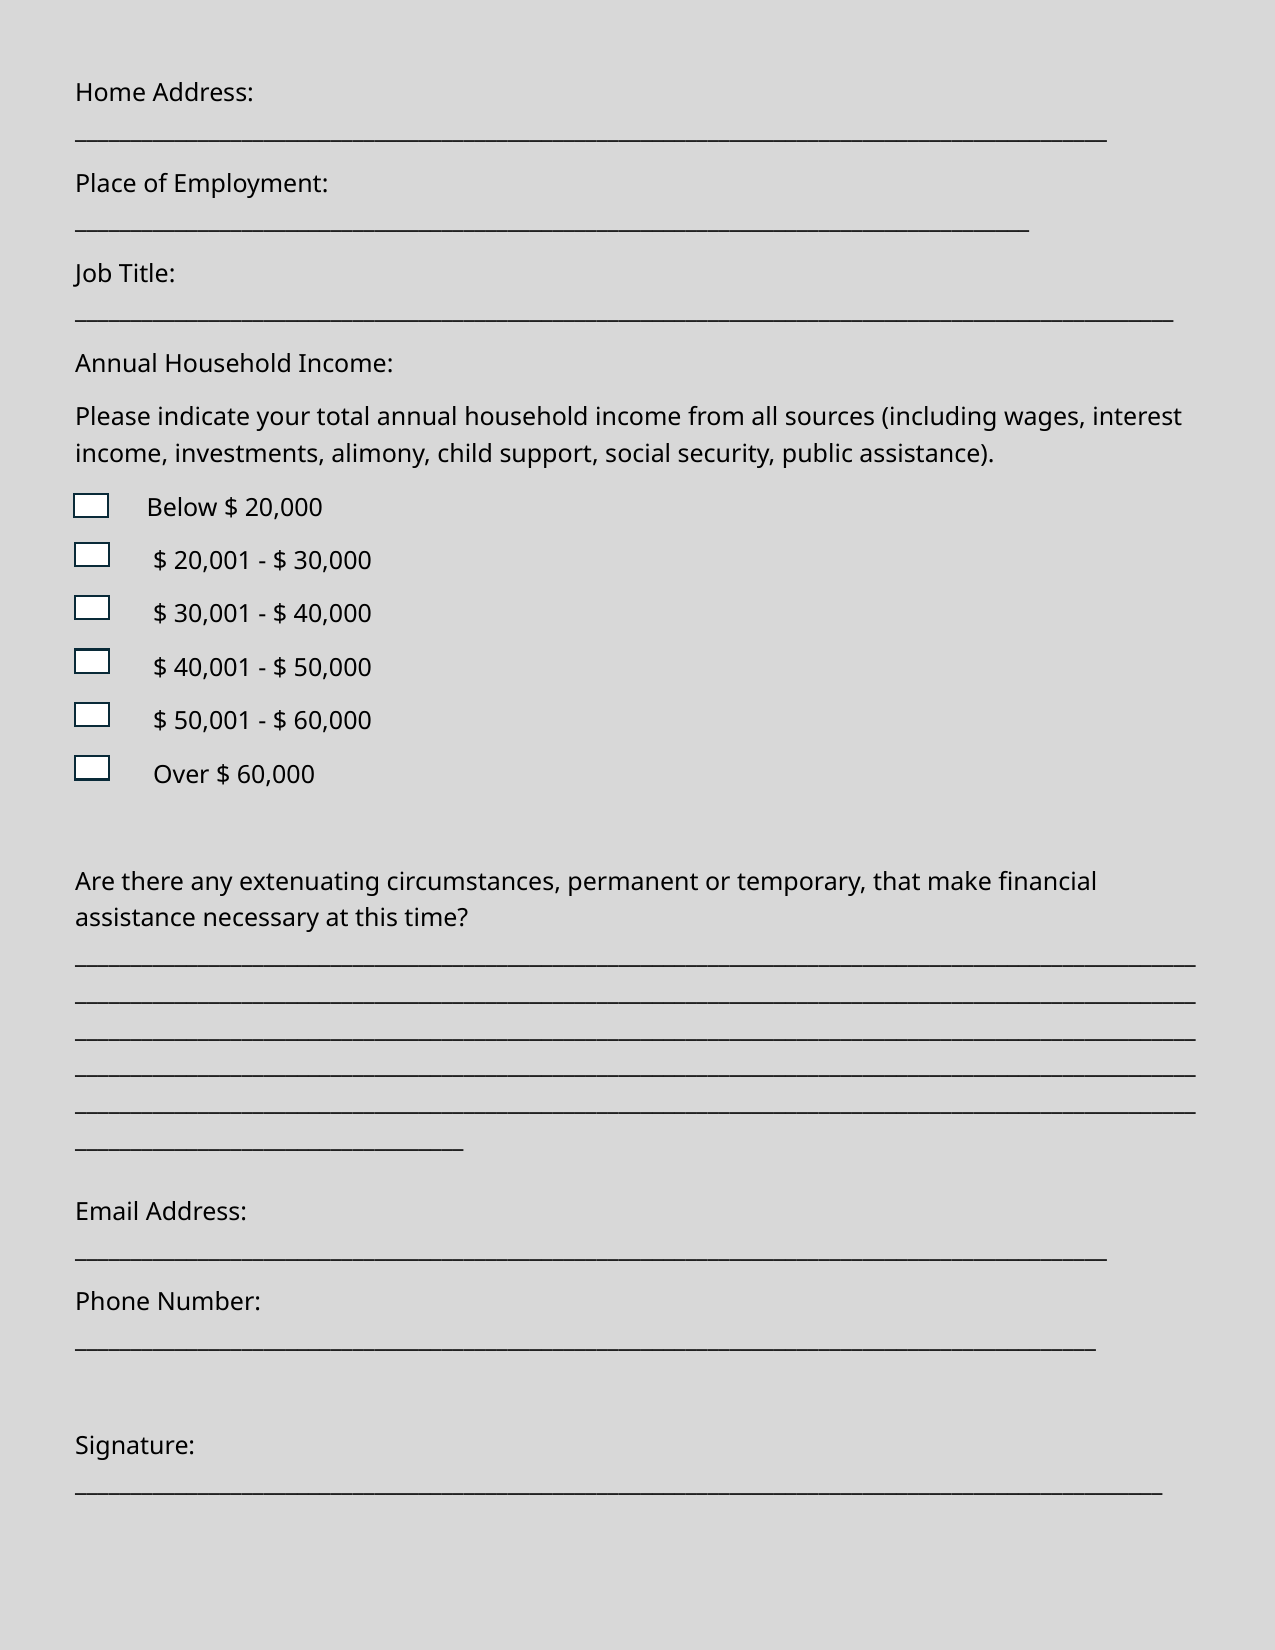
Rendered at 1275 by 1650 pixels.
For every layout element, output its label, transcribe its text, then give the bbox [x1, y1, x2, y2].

text Phone Number: ____________________________________________________________________________________________ [75, 1284, 1200, 1355]
text Please indicate your total annual household income from all sources (including wages, interest income, investments, alimony, child support, social security, public assistance). [75, 399, 1200, 470]
text Below $ 20,000 [75, 489, 1200, 523]
text Over $ 60,000 [75, 756, 1200, 791]
text $ 40,001 - $ 50,000 [75, 649, 1200, 684]
text $ 50,001 - $ 60,000 [75, 703, 1200, 737]
text Email Address: _____________________________________________________________________________________________ [75, 1194, 1200, 1265]
text Home Address: _____________________________________________________________________________________________ [75, 75, 1200, 146]
text $ 20,001 - $ 30,000 [75, 543, 1200, 577]
text $ 30,001 - $ 40,000 [75, 596, 1200, 630]
text Job Title: ___________________________________________________________________________________________________ [75, 255, 1200, 326]
text Signature: __________________________________________________________________________________________________ [75, 1428, 1200, 1498]
text Annual Household Income: [75, 346, 1200, 380]
text Are there any extenuating circumstances, permanent or temporary, that make financial assistance necessary at this time? ____________________________________________________________________________________________________________________________________________________________________________________________________________________________________________________________________________________________________________________________________________________________________________________________________________________________________________________________________________________________________________________________________________________________ [75, 863, 1200, 1155]
text Place of Employment: ______________________________________________________________________________________ [75, 165, 1200, 236]
